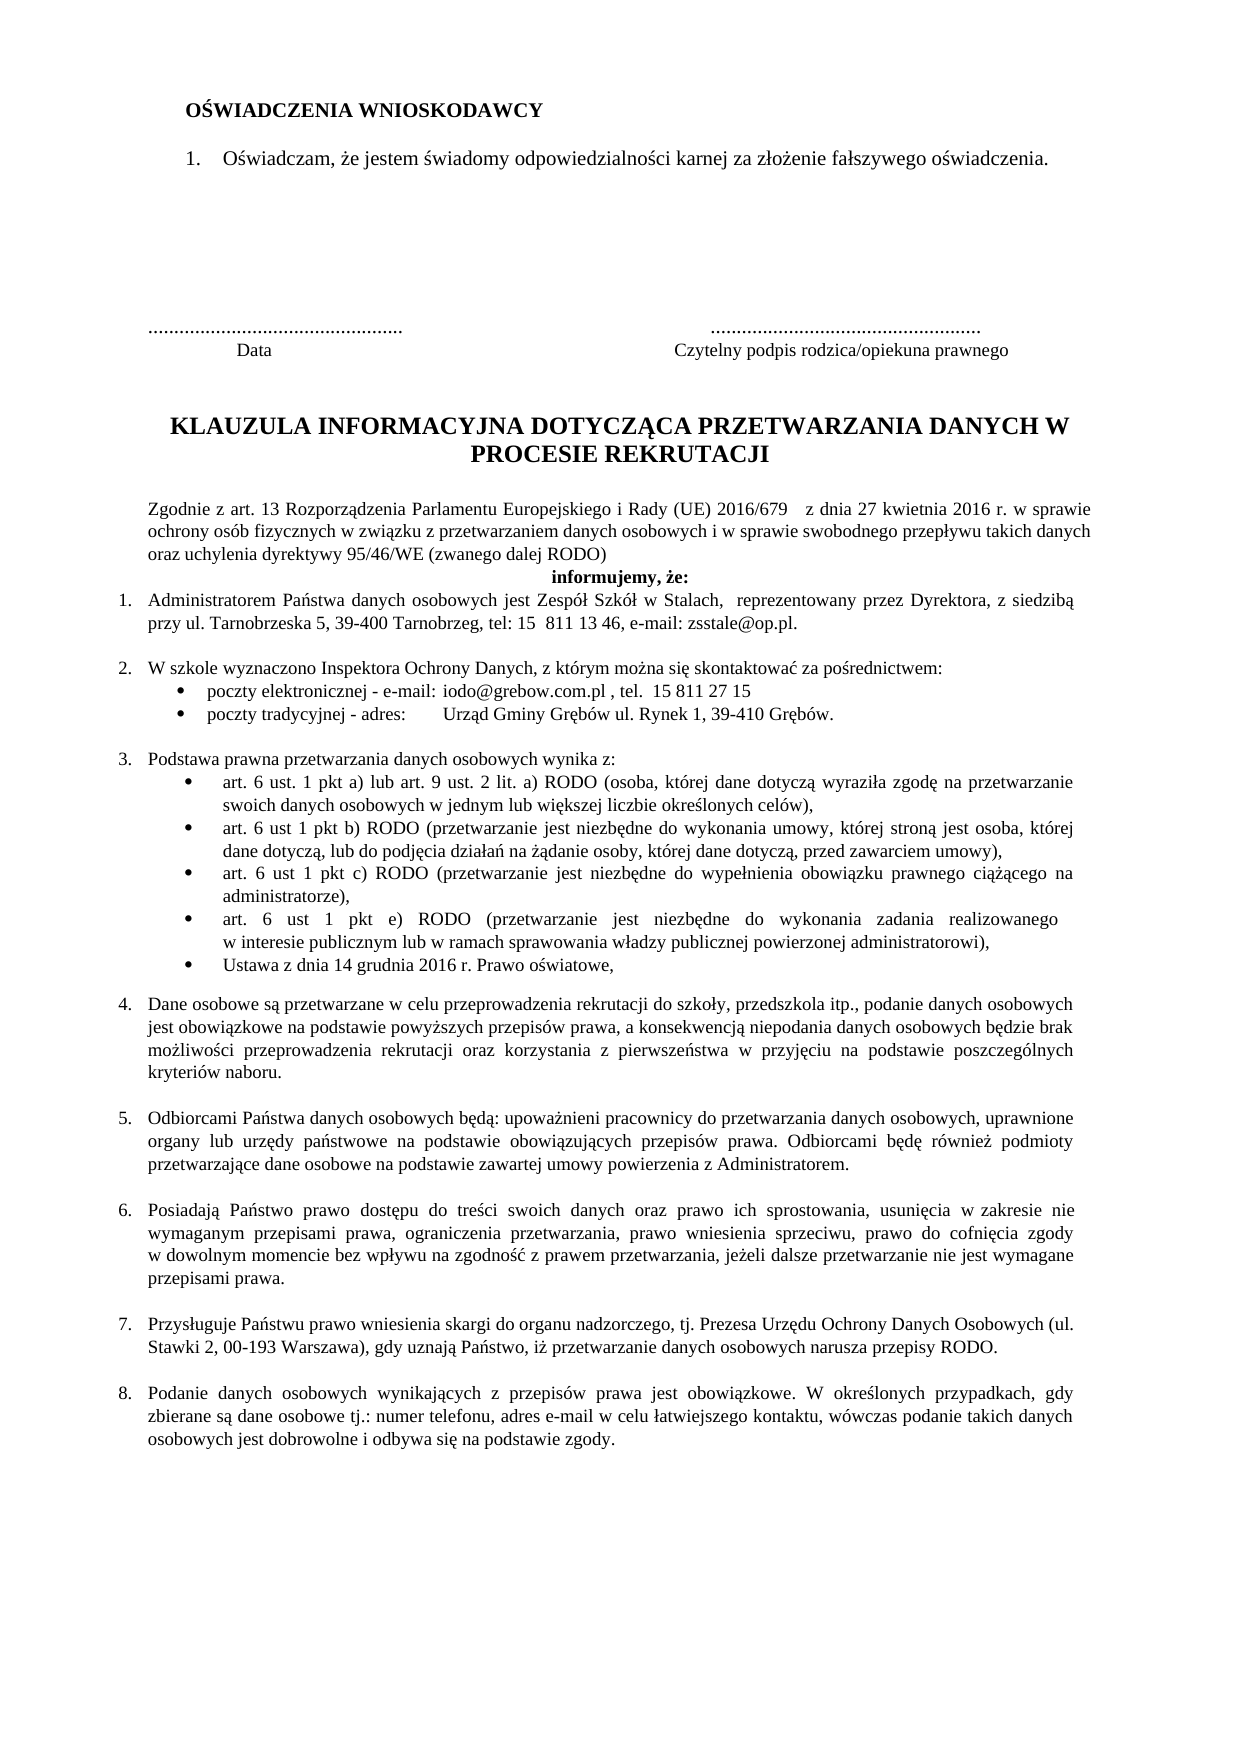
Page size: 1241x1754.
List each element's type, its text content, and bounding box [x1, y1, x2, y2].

text KLAUZULA INFORMACYJNA DOTYCZĄCA PRZETWARZANIA DANYCH W PROCESIE REKRUTACJI [148, 411, 1092, 468]
list poczty tradycyjnej - adres: Urząd Gminy Grębów ul. Rynek 1, 39-410 Grębów. [177, 703, 1075, 724]
text ................................................. .................................................... [148, 314, 1092, 338]
list art. 6 ust 1 pkt b) RODO (przetwarzanie jest niezbędne do wykonania umowy, której stroną jest osoba, której dane dotyczą, lub do podjęcia działań na żądanie osoby, której dane dotyczą, przed zawarciem umowy), [185, 817, 1075, 861]
list Posiadają Państwo prawo dostępu do treści swoich danych oraz prawo ich sprostowania, usunięcia w zakresie nie wymaganym przepisami prawa, ograniczenia przetwarzania, prawo wniesienia sprzeciwu, prawo do cofnięcia zgody w dowolnym momencie bez wpływu na zgodność z prawem przetwarzania, jeżeli dalsze przetwarzanie nie jest wymagane przepisami prawa. [118, 1199, 1075, 1289]
list Dane osobowe są przetwarzane w celu przeprowadzenia rekrutacji do szkoły, przedszkola itp., podanie danych osobowych jest obowiązkowe na podstawie powyższych przepisów prawa, a konsekwencją niepodania danych osobowych będzie brak możliwości przeprowadzenia rekrutacji oraz korzystania z pierwszeństwa w przyjęciu na podstawie poszczególnych kryteriów naboru. [118, 993, 1075, 1083]
list Podanie danych osobowych wynikających z przepisów prawa jest obowiązkowe. W określonych przypadkach, gdy zbierane są dane osobowe tj.: numer telefonu, adres e-mail w celu łatwiejszego kontaktu, wówczas podanie takich danych osobowych jest dobrowolne i odbywa się na podstawie zgody. [118, 1382, 1075, 1449]
list Ustawa z dnia 14 grudnia 2016 r. Prawo oświatowe, [185, 953, 1075, 975]
text OŚWIADCZENIA WNIOSKODAWCY [148, 98, 1092, 122]
text Zgodnie z art. 13 Rozporządzenia Parlamentu Europejskiego i Rady (UE) 2016/679 z dnia 27 kwietnia 2016 r. w sprawie ochrony osób fizycznych w związku z przetwarzaniem danych osobowych i w sprawie swobodnego przepływu takich danych oraz uchylenia dyrektywy 95/46/WE (zwanego dalej RODO) [148, 497, 1092, 565]
list art. 6 ust. 1 pkt a) lub art. 9 ust. 2 lit. a) RODO (osoba, której dane dotyczą wyraziła zgodę na przetwarzanie swoich danych osobowych w jednym lub większej liczbie określonych celów), [185, 771, 1075, 815]
list W szkole wyznaczono Inspektora Ochrony Danych, z którym można się skontaktować za pośrednictwem: [118, 657, 1075, 679]
list poczty elektronicznej - e-mail: iodo@grebow.com.pl , tel. 15 811 27 15 [177, 680, 1075, 701]
list Przysługuje Państwu prawo wniesienia skargi do organu nadzorczego, tj. Prezesa Urzędu Ochrony Danych Osobowych (ul. Stawki 2, 00-193 Warszawa), gdy uznają Państwo, iż przetwarzanie danych osobowych narusza przepisy RODO. [118, 1313, 1075, 1358]
list Podstawa prawna przetwarzania danych osobowych wynika z: [118, 748, 1075, 770]
list Administratorem Państwa danych osobowych jest Zespół Szkół w Stalach, reprezentowany przez Dyrektora, z siedzibą przy ul. Tarnobrzeska 5, 39-400 Tarnobrzeg, tel: 15 811 13 46, e-mail: zsstale@op.pl. [118, 589, 1075, 633]
list Odbiorcami Państwa danych osobowych będą: upoważnieni pracownicy do przetwarzania danych osobowych, uprawnione organy lub urzędy państwowe na podstawie obowiązujących przepisów prawa. Odbiorcami będę również podmioty przetwarzające dane osobowe na podstawie zawartej umowy powierzenia z Administratorem. [118, 1107, 1075, 1174]
list art. 6 ust 1 pkt e) RODO (przetwarzanie jest niezbędne do wykonania zadania realizowanego w interesie publicznym lub w ramach sprawowania władzy publicznej powierzonej administratorowi), [185, 908, 1075, 952]
text informujemy, że: [148, 566, 1092, 587]
text Data Czytelny podpis rodzica/opiekuna prawnego [148, 338, 1092, 360]
list Oświadczam, że jestem świadomy odpowiedzialności karnej za złożenie fałszywego oświadczenia. [185, 146, 1092, 170]
list art. 6 ust 1 pkt c) RODO (przetwarzanie jest niezbędne do wypełnienia obowiązku prawnego ciążącego na administratorze), [185, 862, 1075, 907]
